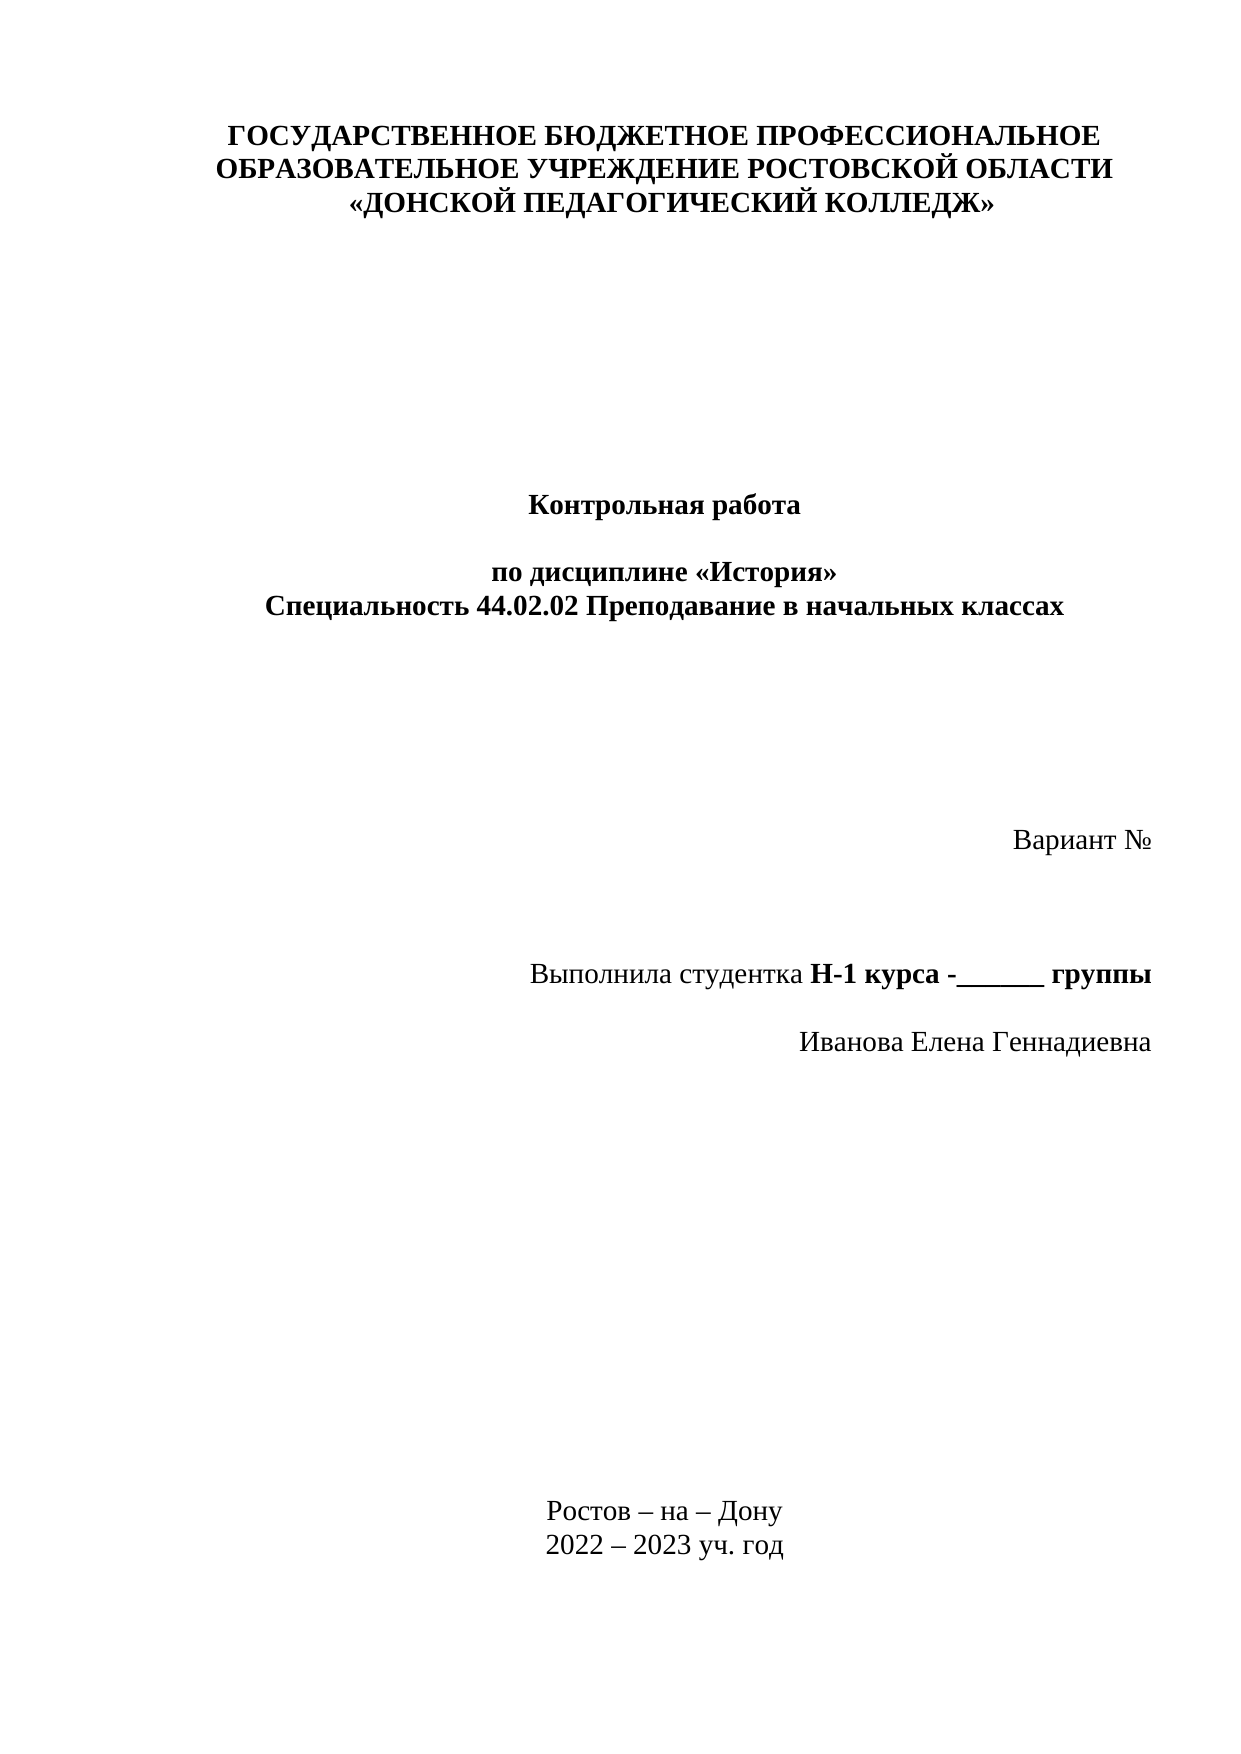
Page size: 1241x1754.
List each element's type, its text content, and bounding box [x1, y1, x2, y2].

text Иванова Елена Геннадиевна [177, 1024, 1152, 1057]
text ГОСУДАРСТВЕННОЕ БЮДЖЕТНОЕ ПРОФЕССИОНАЛЬНОЕ ОБРАЗОВАТЕЛЬНОЕ УЧРЕЖДЕНИЕ РОСТОВСКОЙ ОБЛАСТИ [177, 118, 1152, 185]
text «ДОНСКОЙ ПЕДАГОГИЧЕСКИЙ КОЛЛЕДЖ» [177, 185, 1152, 219]
text по дисциплине «История» [177, 554, 1152, 588]
text Контрольная работа [177, 487, 1152, 521]
text Ростов – на – Дону [177, 1493, 1152, 1527]
text 2022 – 2023 уч. год [177, 1527, 1152, 1560]
text Вариант № [177, 822, 1152, 856]
text Выполнила студентка Н-1 курса -______ группы [177, 957, 1152, 990]
text Специальность 44.02.02 Преподавание в начальных классах [177, 588, 1152, 621]
